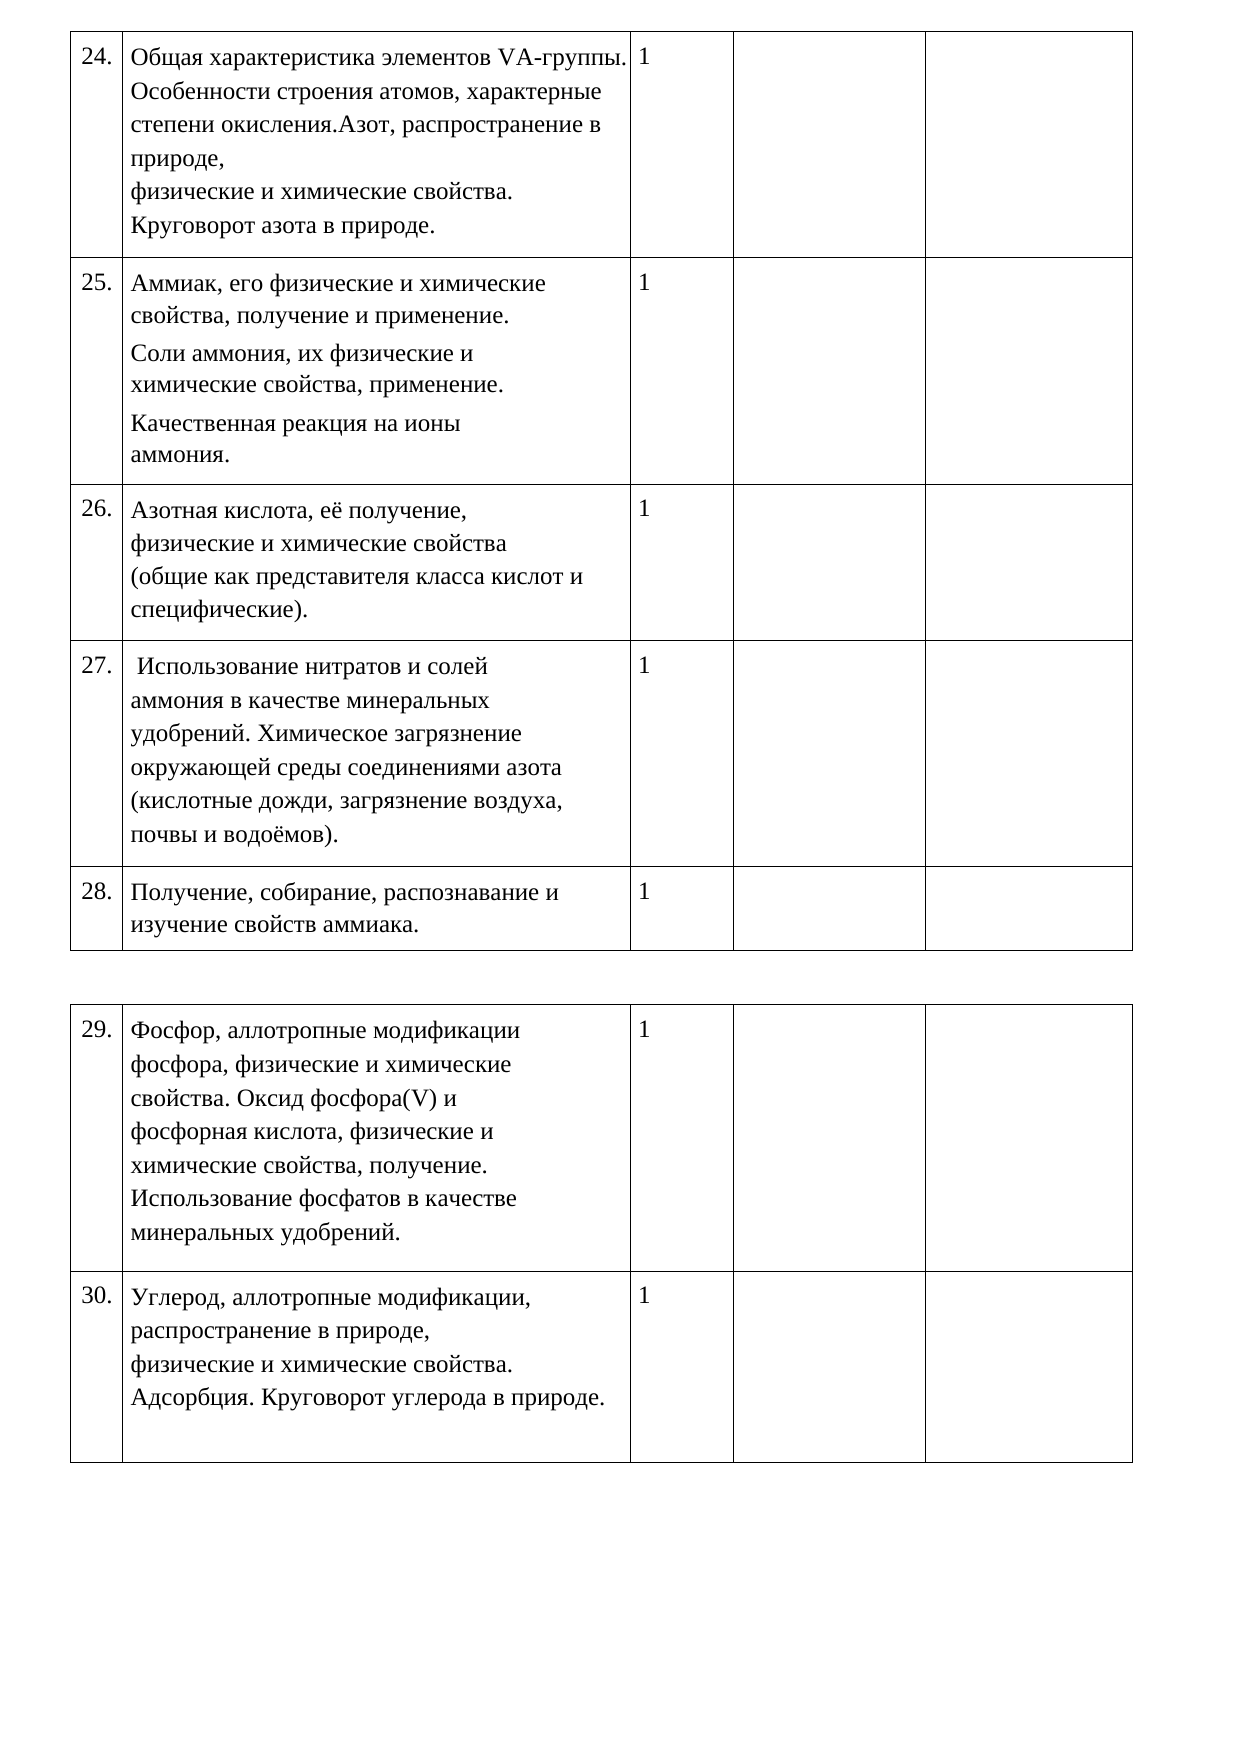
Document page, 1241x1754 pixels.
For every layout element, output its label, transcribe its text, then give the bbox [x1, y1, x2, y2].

table_cell 1 [631, 641, 733, 866]
table_cell Азотная кислота, её получение, физические и химические свойства (общие как представителя класса кислот и специфические). [123, 485, 630, 640]
table_cell [734, 641, 925, 866]
table_cell [926, 867, 1132, 950]
table_cell [734, 1272, 925, 1462]
table_header 1 [631, 1005, 733, 1271]
table_cell 1 [631, 1272, 733, 1462]
table_cell [926, 641, 1132, 866]
table_cell [926, 258, 1132, 484]
table_cell [926, 485, 1132, 640]
table_cell [734, 32, 925, 257]
table_cell Аммиак, его физические и химические свойства, получение и применение. Соли аммония, их физические и химические свойства, применение. Качественная реакция на ионы аммония. [123, 258, 630, 484]
table_cell [926, 1272, 1132, 1462]
table_cell Общая характеристика элементов VА-группы. Особенности строения атомов, характерные степени окисления.Азот, распространение в природе, физические и химические свойства. Круговорот азота в природе. [123, 32, 630, 257]
table_cell 30. [71, 1272, 122, 1462]
table_header Фосфор, аллотропные модификации фосфора, физические и химические свойства. Оксид фосфора(V) и фосфорная кислота, физические и химические свойства, получение. Использование фосфатов в качестве минеральных удобрений. [123, 1005, 630, 1271]
table_cell [734, 867, 925, 950]
table_cell 1 [631, 485, 733, 640]
table_cell 26. [71, 485, 122, 640]
table_cell 27. [71, 641, 122, 866]
table_cell 1 [631, 258, 733, 484]
table_cell [734, 258, 925, 484]
table_cell 24. [71, 32, 122, 257]
table_cell 28. [71, 867, 122, 950]
table_cell 25. [71, 258, 122, 484]
table_header [734, 1005, 925, 1271]
table_cell Углерод, аллотропные модификации, распространение в природе, физические и химические свойства. Адсорбция. Круговорот углерода в природе. [123, 1272, 630, 1462]
table_header [926, 1005, 1132, 1271]
table_cell Получение, собирание, распознавание и изучение свойств аммиака. [123, 867, 630, 950]
table_cell Использование нитратов и солей аммония в качестве минеральных удобрений. Химическое загрязнение окружающей среды соединениями азота (кислотные дожди, загрязнение воздуха, почвы и водоёмов). [123, 641, 630, 866]
table_cell 1 [631, 867, 733, 950]
table_cell [926, 32, 1132, 257]
table_cell 1 [631, 32, 733, 257]
table_cell [734, 485, 925, 640]
table_header 29. [71, 1005, 122, 1271]
